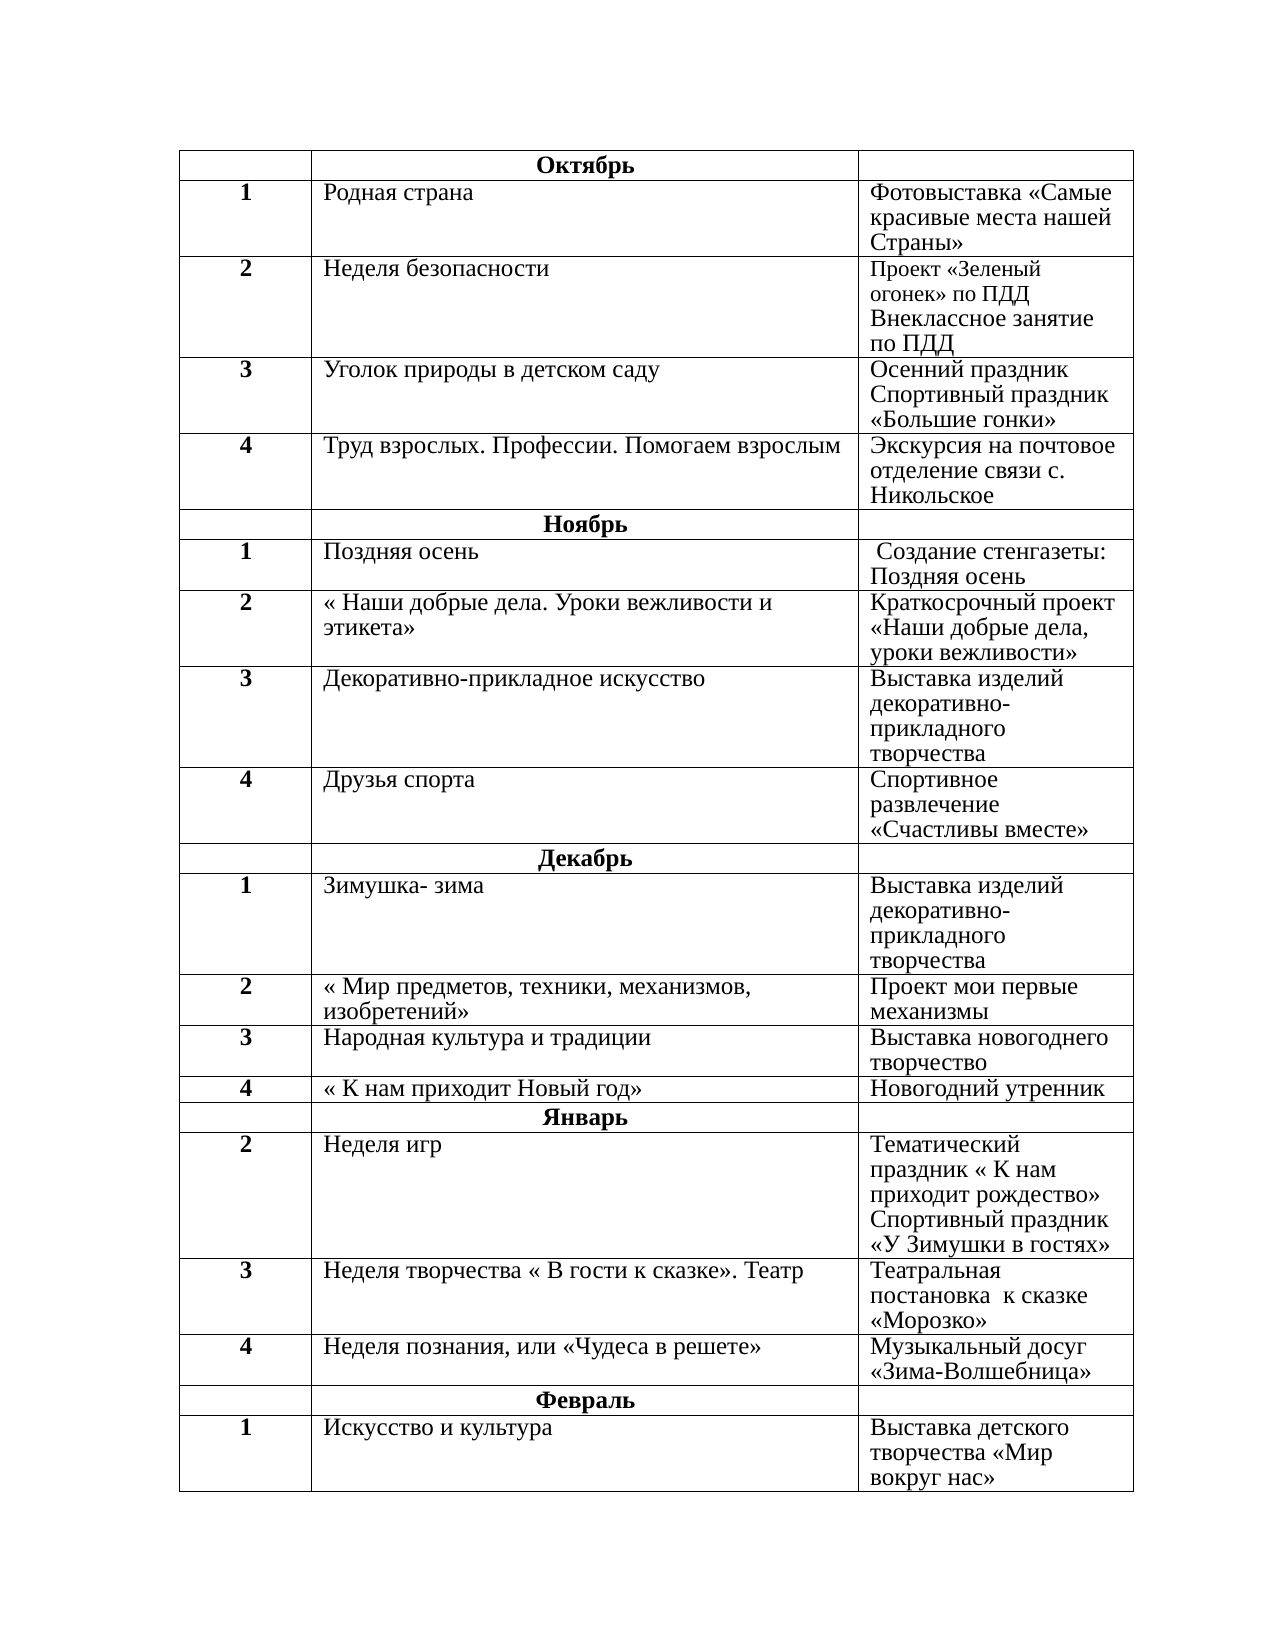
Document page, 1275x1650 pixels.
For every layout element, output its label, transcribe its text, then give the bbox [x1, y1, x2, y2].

table_cell [180, 151, 311, 180]
table_cell Краткосрочный проект «Наши добрые дела, уроки вежливости» [859, 591, 1133, 666]
table_cell [859, 1386, 1133, 1414]
table_cell 4 [180, 1077, 311, 1102]
table_cell Декоративно-прикладное искусство [312, 667, 858, 767]
table_cell [859, 844, 1133, 873]
table_cell 3 [180, 358, 311, 433]
table_cell 2 [180, 591, 311, 666]
table_cell Друзья спорта [312, 768, 858, 843]
table_cell « Наши добрые дела. Уроки вежливости и этикета» [312, 591, 858, 666]
table_cell 2 [180, 1133, 311, 1258]
table_cell 3 [180, 667, 311, 767]
table_cell [859, 510, 1133, 539]
table_cell Создание стенгазеты: Поздняя осень [859, 540, 1133, 590]
table_cell 1 [180, 181, 311, 256]
table_cell Ноябрь [312, 510, 858, 539]
table_cell 2 [180, 975, 311, 1025]
table_cell 3 [180, 1026, 311, 1076]
table_cell 4 [180, 768, 311, 843]
table_cell Проект мои первые механизмы [859, 975, 1133, 1025]
table_cell « Мир предметов, техники, механизмов, изобретений» [312, 975, 858, 1025]
table_cell Народная культура и традиции [312, 1026, 858, 1076]
table_cell Февраль [312, 1386, 858, 1414]
table_cell Выставка изделий декоративно-прикладного творчества [859, 874, 1133, 974]
table_cell Неделя познания, или «Чудеса в решете» [312, 1335, 858, 1385]
table_cell [180, 844, 311, 873]
table_cell Неделя творчества « В гости к сказке». Театр [312, 1259, 858, 1334]
table_cell Фотовыставка «Самые красивые места нашей Страны» [859, 181, 1133, 256]
table_cell Тематический праздник « К нам приходит рождество» Спортивный праздник «У Зимушки в гостях» [859, 1133, 1133, 1258]
table_cell Музыкальный досуг «Зима-Волшебница» [859, 1335, 1133, 1385]
table_cell Январь [312, 1103, 858, 1132]
table_cell [180, 1103, 311, 1132]
table_cell Труд взрослых. Профессии. Помогаем взрослым [312, 434, 858, 509]
table_cell Экскурсия на почтовое отделение связи с. Никольское [859, 434, 1133, 509]
table_cell Зимушка- зима [312, 874, 858, 974]
table_cell 1 [180, 874, 311, 974]
table_cell Неделя игр [312, 1133, 858, 1258]
table_cell Родная страна [312, 181, 858, 256]
table_cell Проект «Зеленый огонек» по ПДД Внеклассное занятие по ПДД [859, 257, 1133, 357]
table_cell Спортивное развлечение «Счастливы вместе» [859, 768, 1133, 843]
table_cell Новогодний утренник [859, 1077, 1133, 1102]
table_cell Уголок природы в детском саду [312, 358, 858, 433]
table_cell [859, 151, 1133, 180]
table_cell Выставка новогоднего творчество [859, 1026, 1133, 1076]
table_cell Октябрь [312, 151, 858, 180]
table_cell [859, 1103, 1133, 1132]
table_cell 1 [180, 1416, 311, 1491]
table_cell 4 [180, 1335, 311, 1385]
table_cell 4 [180, 434, 311, 509]
table_cell 3 [180, 1259, 311, 1334]
table_cell 1 [180, 540, 311, 590]
table_cell Неделя безопасности [312, 257, 858, 357]
table_cell Поздняя осень [312, 540, 858, 590]
table_cell « К нам приходит Новый год» [312, 1077, 858, 1102]
table_cell Осенний праздник Спортивный праздник «Большие гонки» [859, 358, 1133, 433]
table_cell Выставка детского творчества «Мир вокруг нас» [859, 1416, 1133, 1491]
table_cell Искусство и культура [312, 1416, 858, 1491]
table_cell Театральная постановка к сказке «Морозко» [859, 1259, 1133, 1334]
table_cell [180, 1386, 311, 1414]
table_cell 2 [180, 257, 311, 357]
table_cell [180, 510, 311, 539]
table_cell Декабрь [312, 844, 858, 873]
table_cell Выставка изделий декоративно-прикладного творчества [859, 667, 1133, 767]
